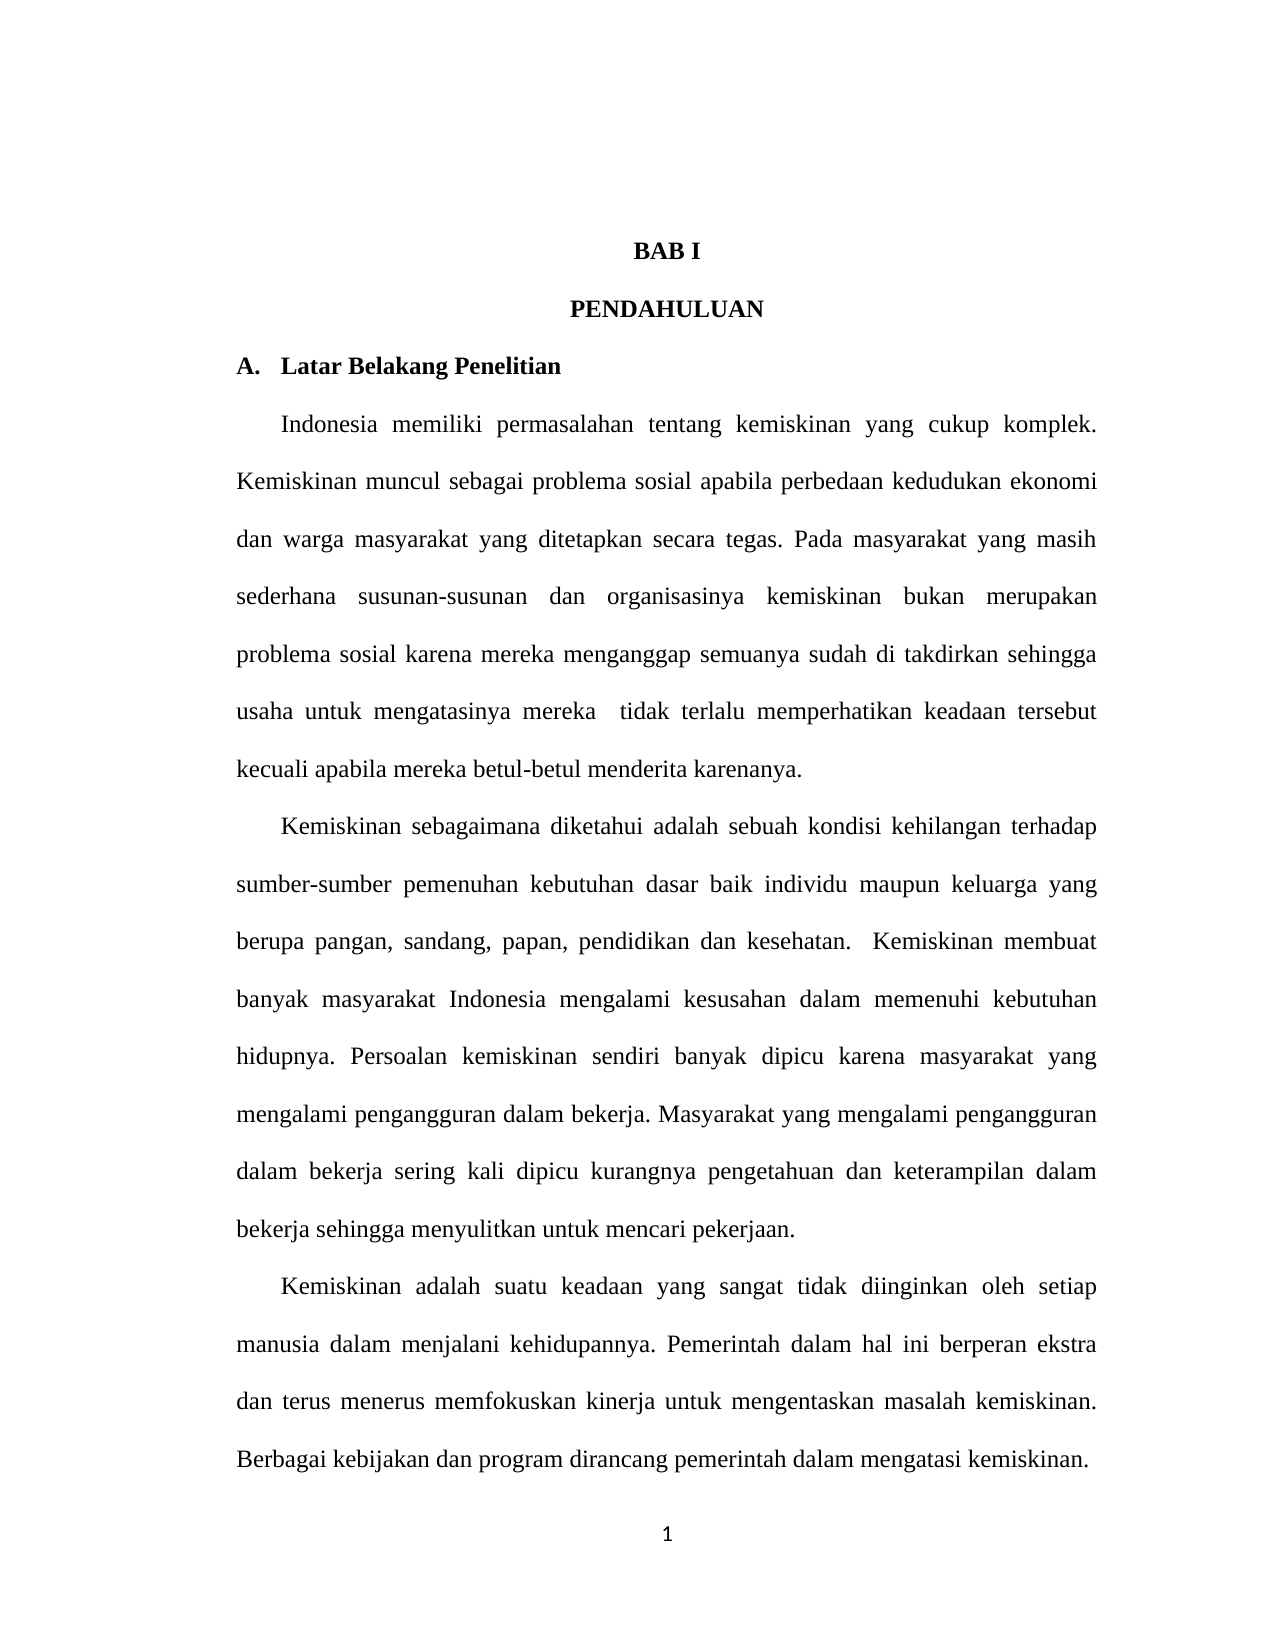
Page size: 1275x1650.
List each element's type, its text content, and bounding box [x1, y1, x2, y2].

list Kemiskinan sebagaimana diketahui adalah sebuah kondisi kehilangan terhadap sumber-sumber pemenuhan kebutuhan dasar baik individu maupun keluarga yang berupa pangan, sandang, papan, pendidikan dan kesehatan. Kemiskinan membuat banyak masyarakat Indonesia mengalami kesusahan dalam memenuhi kebutuhan hidupnya. Persoalan kemiskinan sendiri banyak dipicu karena masyarakat yang mengalami pengangguran dalam bekerja. Masyarakat yang mengalami pengangguran dalam bekerja sering kali dipicu kurangnya pengetahuan dan keterampilan dalam bekerja sehingga menyulitkan untuk mencari pekerjaan. [236, 811, 1098, 1242]
text BAB I [236, 236, 1098, 265]
list Latar Belakang Penelitian [236, 351, 1098, 380]
text PENDAHULUAN [236, 294, 1098, 322]
list Kemiskinan adalah suatu keadaan yang sangat tidak diinginkan oleh setiap manusia dalam menjalani kehidupannya. Pemerintah dalam hal ini berperan ekstra dan terus menerus memfokuskan kinerja untuk mengentaskan masalah kemiskinan. Berbagai kebijakan dan program dirancang pemerintah dalam mengatasi kemiskinan. [236, 1271, 1098, 1472]
list Indonesia memiliki permasalahan tentang kemiskinan yang cukup komplek. Kemiskinan muncul sebagai problema sosial apabila perbedaan kedudukan ekonomi dan warga masyarakat yang ditetapkan secara tegas. Pada masyarakat yang masih sederhana susunan-susunan dan organisasinya kemiskinan bukan merupakan problema sosial karena mereka menganggap semuanya sudah di takdirkan sehingga usaha untuk mengatasinya mereka tidak terlalu memperhatikan keadaan tersebut kecuali apabila mereka betul-betul menderita karenanya. [236, 409, 1098, 782]
